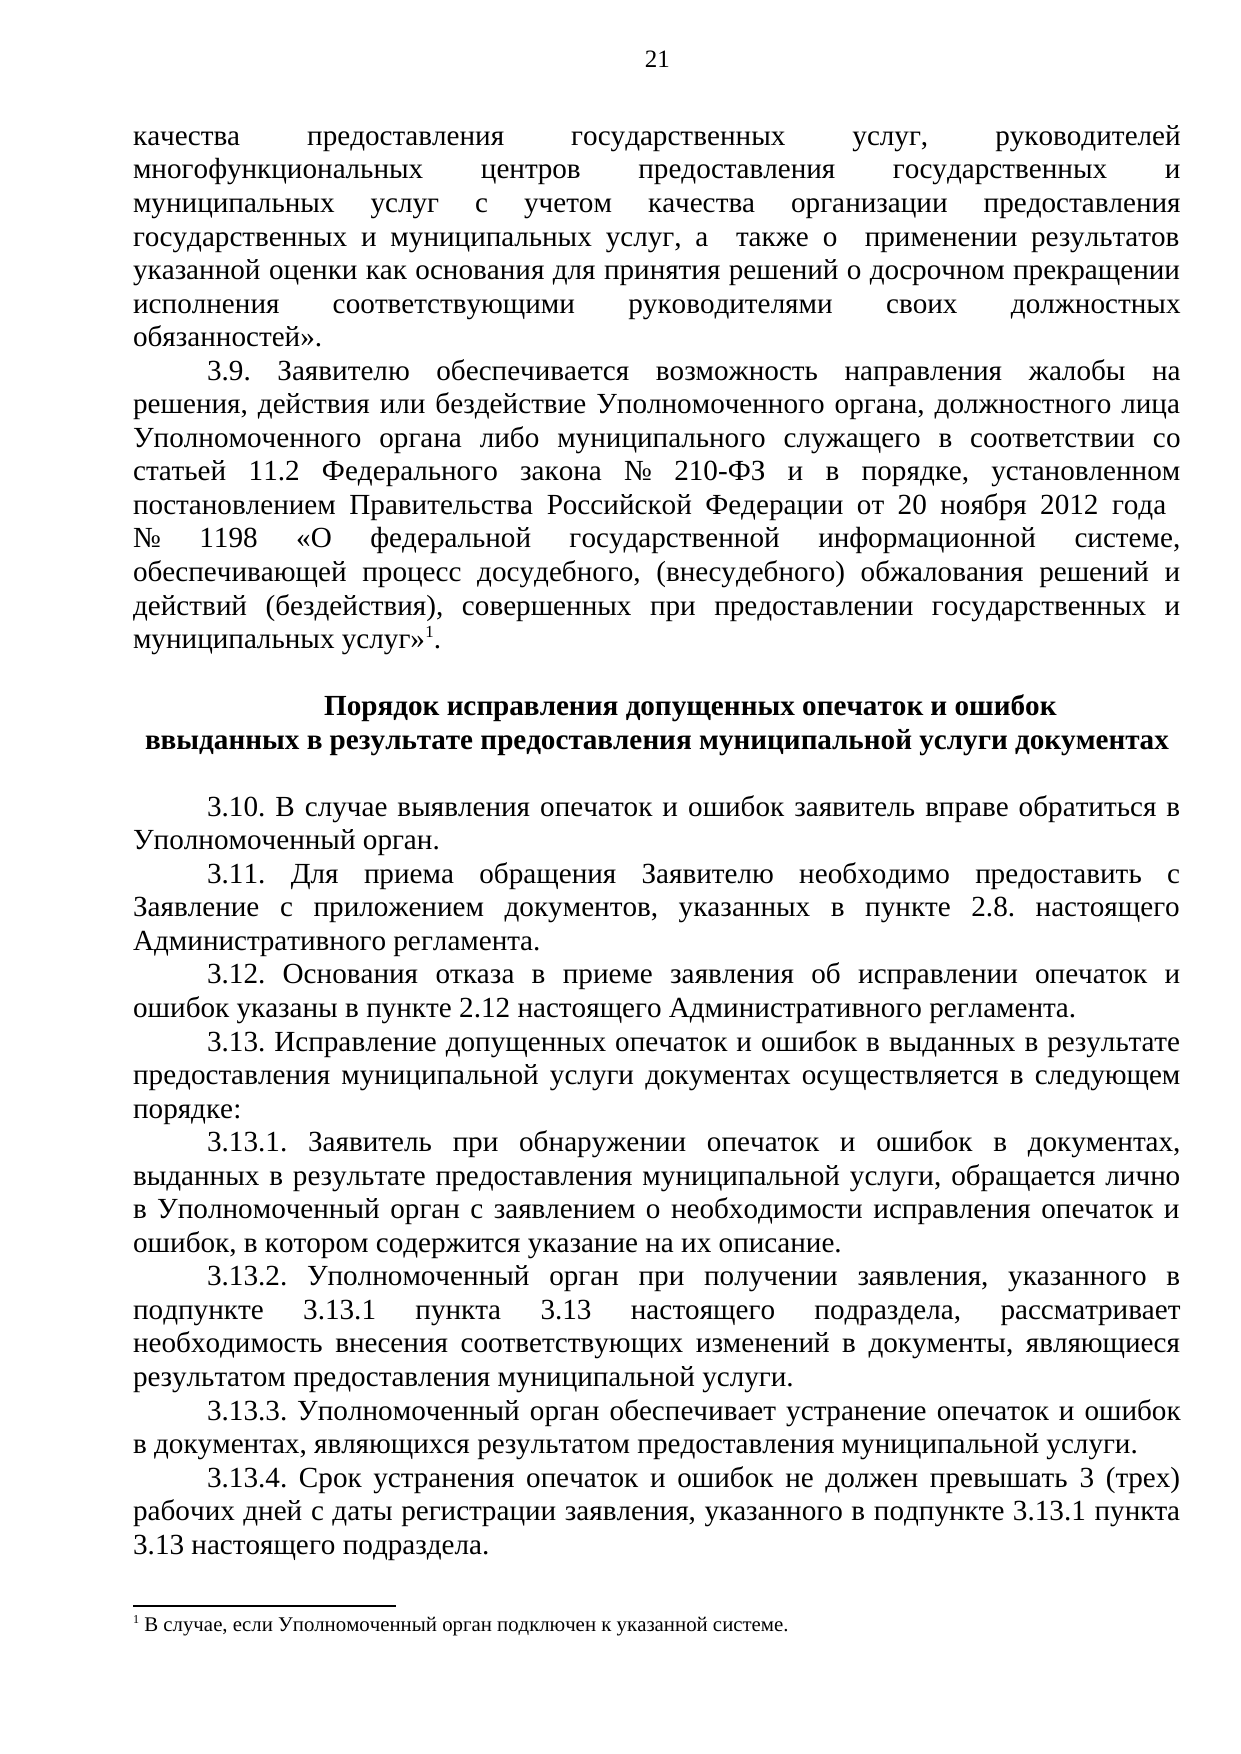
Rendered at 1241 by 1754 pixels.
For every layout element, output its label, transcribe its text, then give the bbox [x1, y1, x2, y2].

text 3.10. В случае выявления опечаток и ошибок заявитель вправе обратиться в Уполномоченный орган. [133, 789, 1181, 856]
text 3.13.3. Уполномоченный орган обеспечивает устранение опечаток и ошибок в документах, являющихся результатом предоставления муниципальной услуги. [133, 1393, 1181, 1460]
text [133, 118, 1181, 353]
text 3.13.1. Заявитель при обнаружении опечаток и ошибок в документах, выданных в результате предоставления муниципальной услуги, обращается лично в Уполномоченный орган с заявлением о необходимости исправления опечаток и ошибок, в котором содержится указание на их описание. [133, 1124, 1181, 1258]
text Порядок исправления допущенных опечаток и ошибок ввыданных в результате предоставления муниципальной услуги документах [133, 688, 1181, 755]
text 3.13. Исправление допущенных опечаток и ошибок в выданных в результате предоставления муниципальной услуги документах осуществляется в следующем порядке: [133, 1024, 1181, 1124]
text 3.11. Для приема обращения Заявителю необходимо предоставить с Заявление с приложением документов, указанных в пункте 2.8. настоящего Административного регламента. [133, 856, 1181, 957]
text 3.13.2. Уполномоченный орган при получении заявления, указанного в подпункте 3.13.1 пункта 3.13 настоящего подраздела, рассматривает необходимость внесения соответствующих изменений в документы, являющиеся результатом предоставления муниципальной услуги. [133, 1258, 1181, 1393]
text 3.13.4. Срок устранения опечаток и ошибок не должен превышать 3 (трех) рабочих дней с даты регистрации заявления, указанного в подпункте 3.13.1 пункта 3.13 настоящего подраздела. [133, 1460, 1181, 1560]
text 3.9. Заявителю обеспечивается возможность направления жалобы на решения, действия или бездействие Уполномоченного органа, должностного лица Уполномоченного органа либо муниципального служащего в соответствии со статьей 11.2 Федерального закона № 210-ФЗ и в порядке, установленном постановлением Правительства Российской Федерации от 20 ноября 2012 года № 1198 «О федеральной государственной информационной системе, обеспечивающей процесс досудебного, (внесудебного) обжалования решений и действий (бездействия), совершенных при предоставлении государственных и муниципальных услуг». [133, 353, 1181, 655]
text 3.12. Основания отказа в приеме заявления об исправлении опечаток и ошибок указаны в пункте 2.12 настоящего Административного регламента. [133, 957, 1181, 1024]
